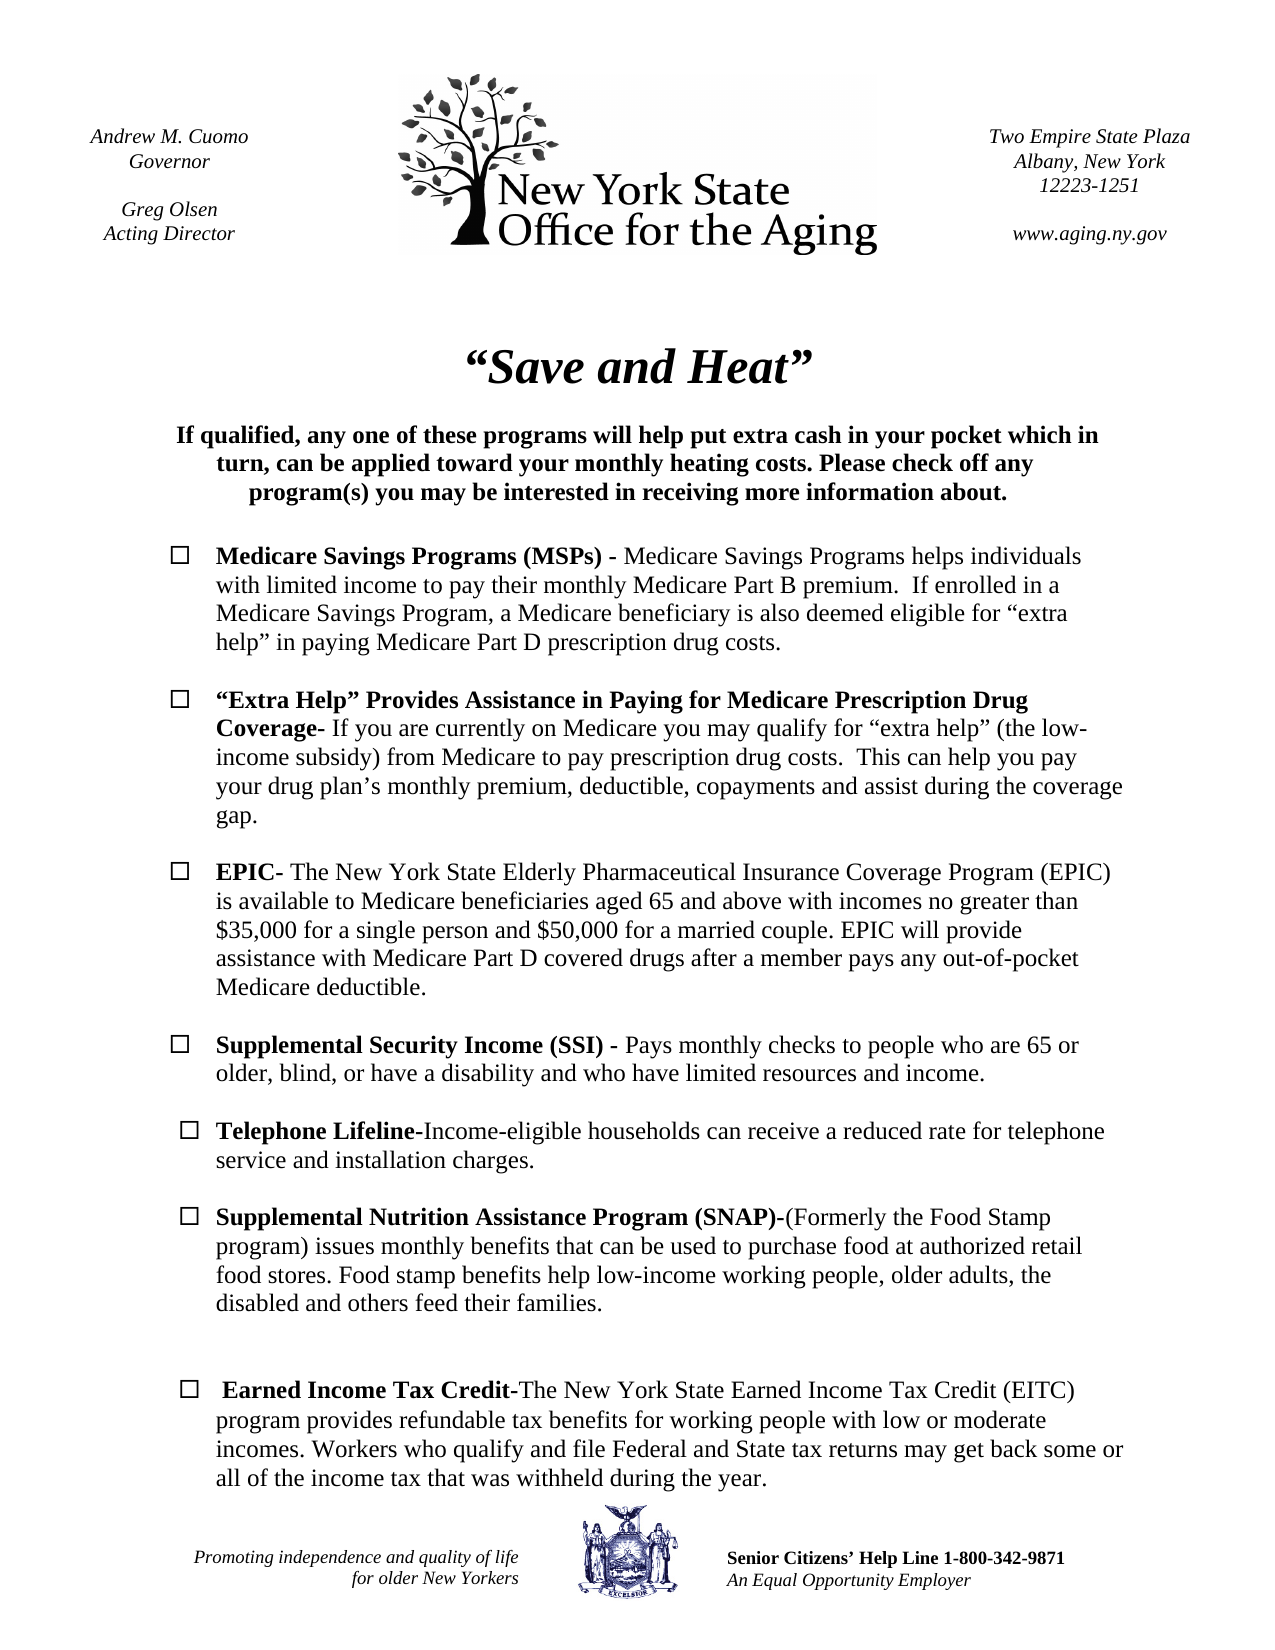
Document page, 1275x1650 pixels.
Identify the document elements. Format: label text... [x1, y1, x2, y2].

picture [398, 74, 877, 255]
picture [571, 1503, 685, 1601]
list Supplemental Security Income (SSI) - Pays monthly checks to people who are 65 or older, blind, or have a disability and who have limited resources and income. [169, 1030, 1125, 1087]
list Supplemental Nutrition Assistance Program (SNAP)-(Formerly the Food Stamp program) issues monthly benefits that can be used to purchase food at authorized retail food stores. Food stamp benefits help low-income working people, older adults, the disabled and others feed their families. [178, 1202, 1125, 1317]
list “Extra Help” Provides Assistance in Paying for Medicare Prescription Drug Coverage- If you are currently on Medicare you may qualify for “extra help” (the low-income subsidy) from Medicare to pay prescription drug costs. This can help you pay your drug plan’s monthly premium, deductible, copayments and assist during the coverage gap. [169, 685, 1125, 828]
text If qualified, any one of these programs will help put extra cash in your pocket which in turn, can be applied toward your monthly heating costs. Please check off any program(s) you may be interested in receiving more information about. [131, 420, 1125, 506]
text “Save and Heat” [150, 337, 1125, 395]
list Medicare Savings Programs (MSPs) - Medicare Savings Programs helps individuals with limited income to pay their monthly Medicare Part B premium. If enrolled in a Medicare Savings Program, a Medicare beneficiary is also deemed eligible for “extra help” in paying Medicare Part D prescription drug costs. [169, 541, 1125, 656]
list Telephone Lifeline-Income-eligible households can receive a reduced rate for telephone service and installation charges. [178, 1116, 1125, 1173]
list Earned Income Tax Credit-The New York State Earned Income Tax Credit (EITC) program provides refundable tax benefits for working people with low or moderate incomes. Workers who qualify and file Federal and State tax returns may get back some or all of the income tax that was withheld during the year. [178, 1375, 1125, 1492]
list EPIC- The New York State Elderly Pharmaceutical Insurance Coverage Program (EPIC) is available to Medicare beneficiaries aged 65 and above with incomes no greater than $35,000 for a single person and $50,000 for a married couple. EPIC will provide assistance with Medicare Part D covered drugs after a member pays any out-of-pocket Medicare deductible. [169, 857, 1125, 1001]
